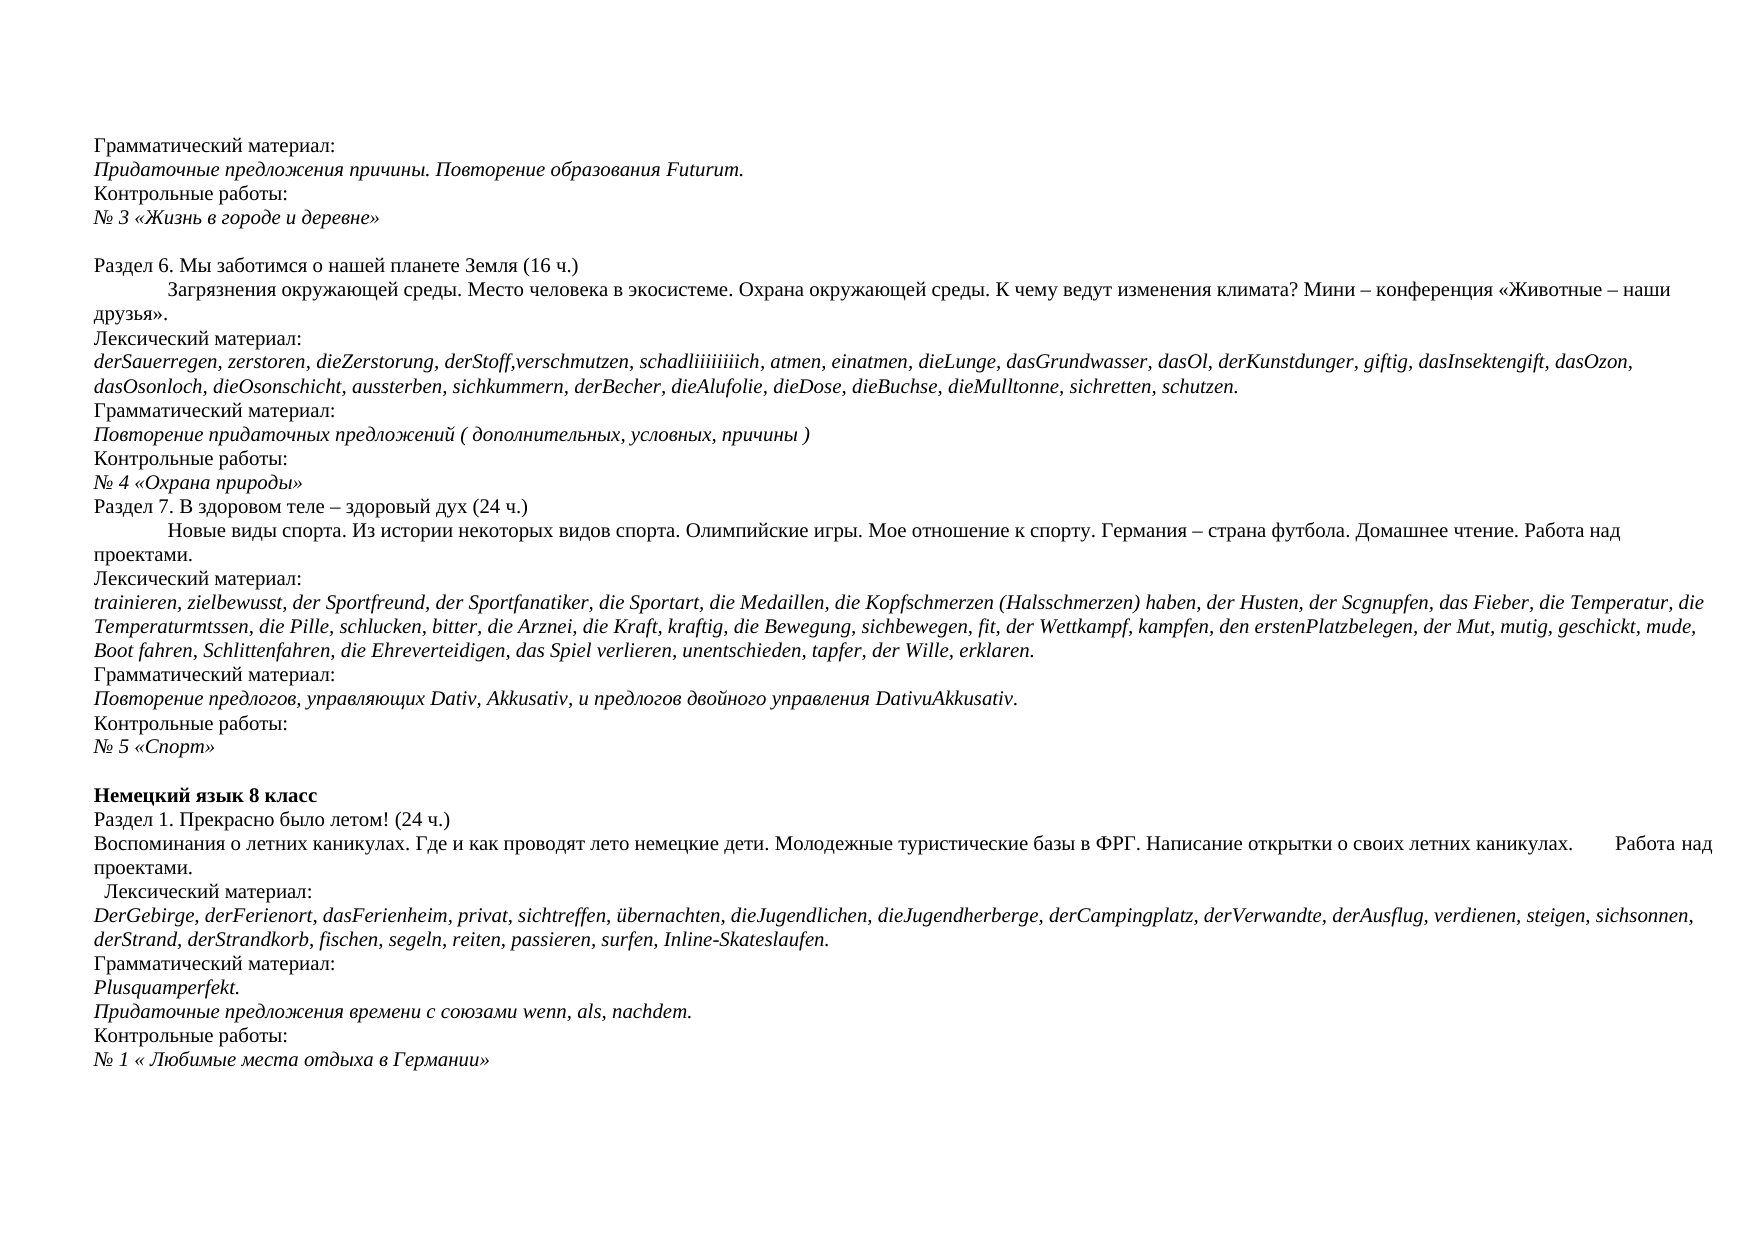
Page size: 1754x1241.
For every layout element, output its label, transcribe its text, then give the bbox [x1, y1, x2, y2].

text № 5 «Спорт» [94, 734, 1724, 758]
text Раздел 1. Прекрасно было летом! (24 ч.) [94, 807, 1724, 831]
text Грамматический материал: [94, 951, 1724, 975]
text Немецкий язык 8 класс [94, 783, 1724, 807]
text № 3 «Жизнь в городе и деревне» [94, 205, 1724, 229]
text Контрольные работы: [94, 1023, 1724, 1047]
text Грамматический материал: [94, 133, 1724, 157]
text № 1 « Любимые места отдыха в Германии» [94, 1047, 1724, 1071]
text Лексический материал: [94, 566, 1724, 590]
text Грамматический материал: [94, 398, 1724, 422]
text Придаточные предложения причины. Повторение образования Futurum. [94, 157, 1724, 181]
text Грамматический материал: [94, 662, 1724, 686]
text Раздел 7. В здоровом теле – здоровый дух (24 ч.) [94, 494, 1724, 518]
text Воспоминания о летних каникулах. Где и как проводят лето немецкие дети. Молодежные туристические базы в ФРГ. Написание открытки о своих летних каникулах. Работа над проектами. [94, 831, 1724, 879]
text Лексический материал: [94, 879, 1724, 903]
text № 4 «Охрана природы» [94, 470, 1724, 494]
text Загрязнения окружающей среды. Место человека в экосистеме. Охрана окружающей среды. К чему ведут изменения климата? Мини – конференция «Животные – наши друзья». [94, 277, 1724, 325]
text Новые виды спорта. Из истории некоторых видов спорта. Олимпийские игры. Мое отношение к спорту. Германия – страна футбола. Домашнее чтение. Работа над проектами. [94, 518, 1724, 566]
text Контрольные работы: [94, 181, 1724, 205]
text Контрольные работы: [94, 446, 1724, 470]
text Придаточные предложения времени с союзами wenn, als, nachdem. [94, 999, 1724, 1023]
text DerGebirge, derFerienort, dasFerienheim, privat, sichtreffen, übernachten, dieJugendlichen, dieJugendherberge, derCampingplatz, derVerwandte, derAusflug, verdienen, steigen, sichsonnen, derStrand, derStrandkorb, fischen, segeln, reiten, passieren, surfen, Inline-Skateslaufen. [94, 903, 1724, 951]
text derSauerregen, zerstoren, dieZerstorung, derStoff,verschmutzen, schadliiiiiiiich, atmen, einatmen, dieLunge, dasGrundwasser, dasOl, derKunstdunger, giftig, dasInsektengift, dasOzon, dasOsonloch, dieOsonschicht, aussterben, sichkummern, derBecher, dieAlufolie, dieDose, dieBuchse, dieMulltonne, sichretten, schutzen. [94, 349, 1724, 398]
text Повторение придаточных предложений ( дополнительных, условных, причины ) [94, 422, 1724, 446]
text Раздел 6. Мы заботимся о нашей планете Земля (16 ч.) [94, 253, 1724, 277]
text Повторение предлогов, управляющих Dativ, Akkusativ, и предлогов двойного управления DativиAkkusativ. [94, 686, 1724, 710]
text Лексический материал: [94, 325, 1724, 349]
text Plusquamperfekt. [94, 975, 1724, 999]
text trainieren, zielbewusst, der Sportfreund, der Sportfanatiker, die Sportart, die Medaillen, die Kopfschmerzen (Halsschmerzen) haben, der Husten, der Scgnupfen, das Fieber, die Temperatur, die Temperaturmtssen, die Pille, schlucken, bitter, die Arznei, die Kraft, kraftig, die Bewegung, sichbewegen, fit, der Wettkampf, kampfen, den erstenPlatzbelegen, der Mut, mutig, geschickt, mude, Boot fahren, Schlittenfahren, die Ehreverteidigen, das Spiel verlieren, unentschieden, tapfer, der Wille, erklaren. [94, 590, 1724, 662]
text Контрольные работы: [94, 710, 1724, 734]
